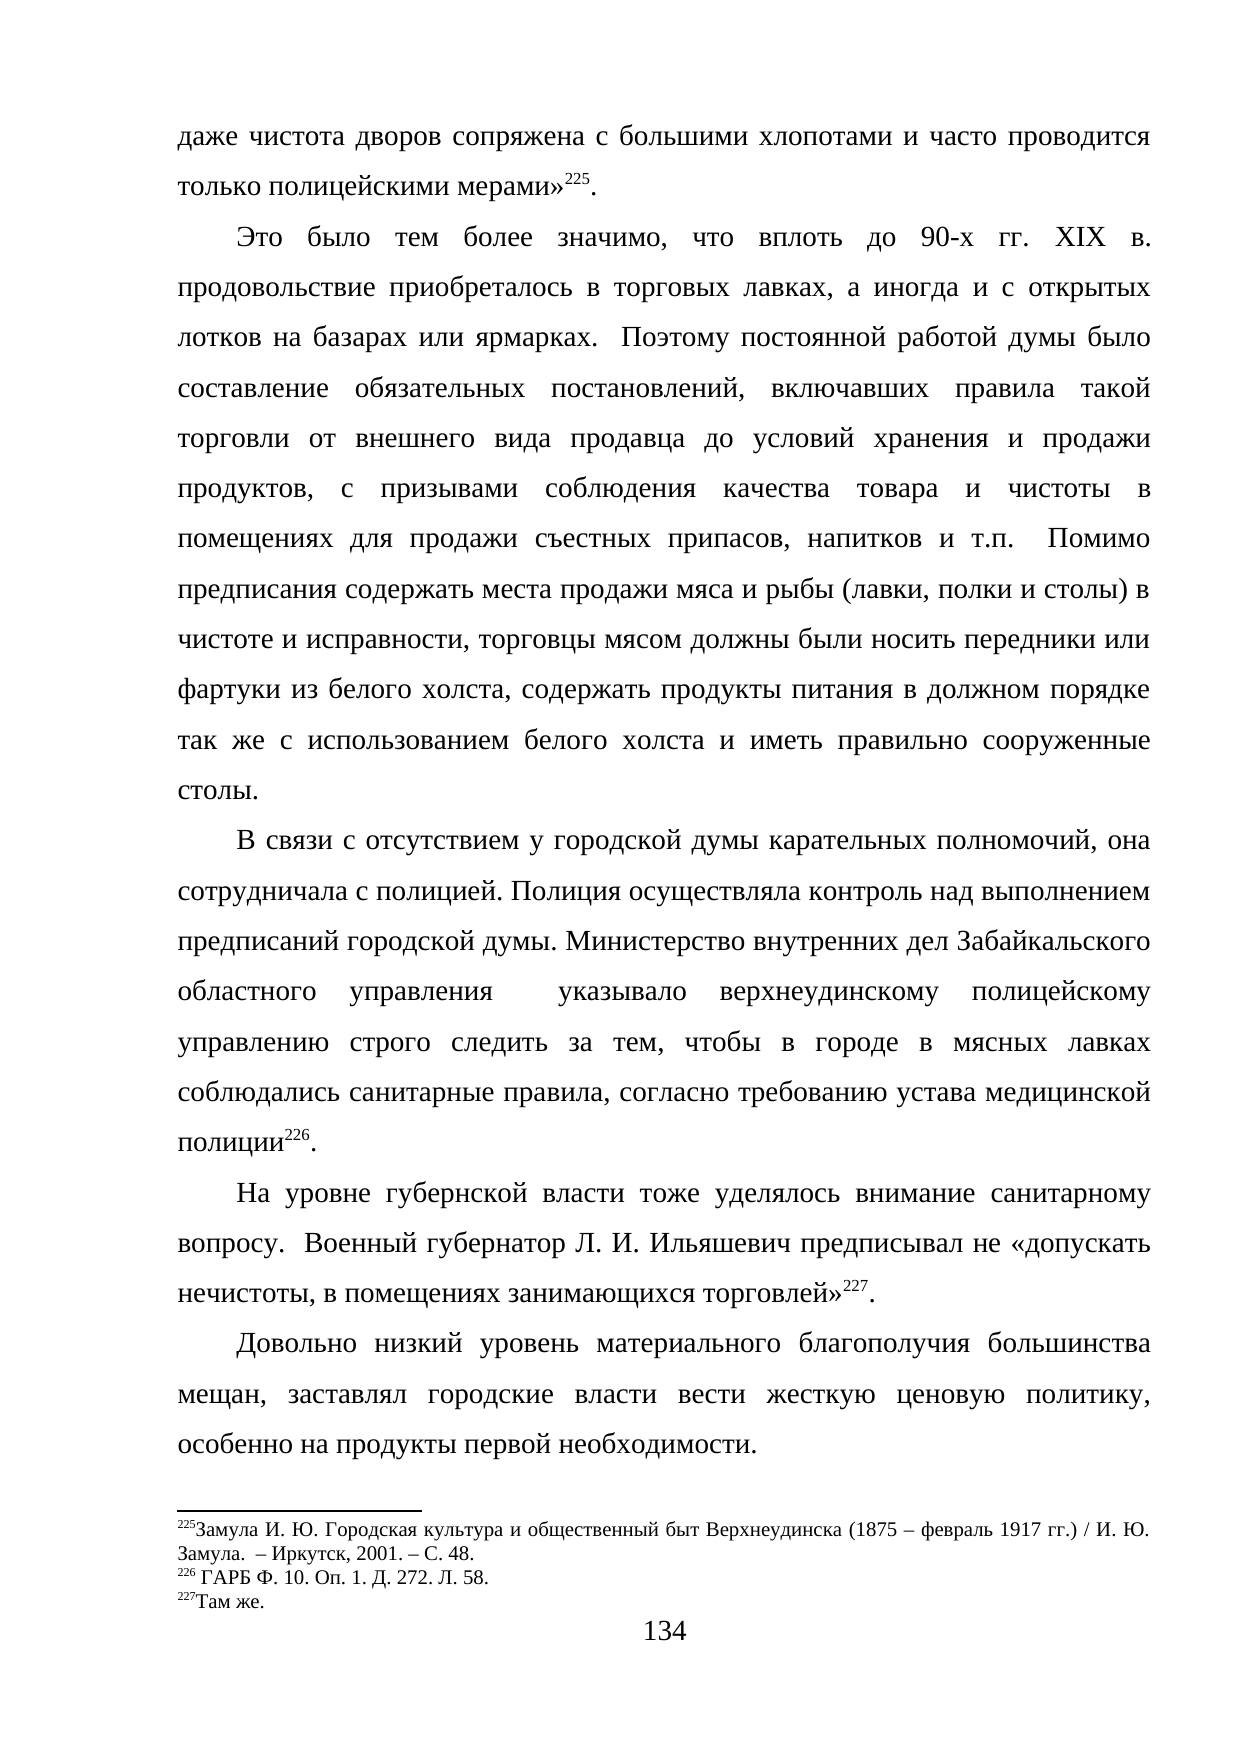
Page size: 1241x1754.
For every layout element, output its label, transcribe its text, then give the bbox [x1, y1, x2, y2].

text В связи с отсутствием у городской думы карательных полномочий, она сотрудничала с полицией. Полиция осуществляла контроль над выполнением предписаний городской думы. Министерство внутренних дел Забайкальского областного управления указывало верхнеудинскому полицейскому управлению строго следить за тем, чтобы в городе в мясных лавках соблюдались санитарные правила, согласно требованию устава медицинской полиции. [177, 822, 1152, 1158]
text На уровне губернской власти тоже уделялось внимание санитарному вопросу. Военный губернатор Л. И. Ильяшевич предписывал не «допускать нечистоты, в помещениях занимающихся торговлей». [177, 1175, 1152, 1309]
text Это было тем более значимо, что вплоть до 90-х гг. XIX в. продовольствие приобреталось в торговых лавках, а иногда и с открытых лотков на базарах или ярмарках. Поэтому постоянной работой думы было составление обязательных постановлений, включавших правила такой торговли от внешнего вида продавца до условий хранения и продажи продуктов, с призывами соблюдения качества товара и чистоты в помещениях для продажи съестных припасов, напитков и т.п. Помимо предписания содержать места продажи мяса и рыбы (лавки, полки и столы) в чистоте и исправности, торговцы мясом должны были носить передники или фартуки из белого холста, содержать продукты питания в должном порядке так же с использованием белого холста и иметь правильно сооруженные столы. [177, 219, 1152, 806]
text Довольно низкий уровень материального благополучия большинства мещан, заставлял городские власти вести жесткую ценовую политику, особенно на продукты первой необходимости. [177, 1326, 1152, 1460]
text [177, 118, 1152, 202]
